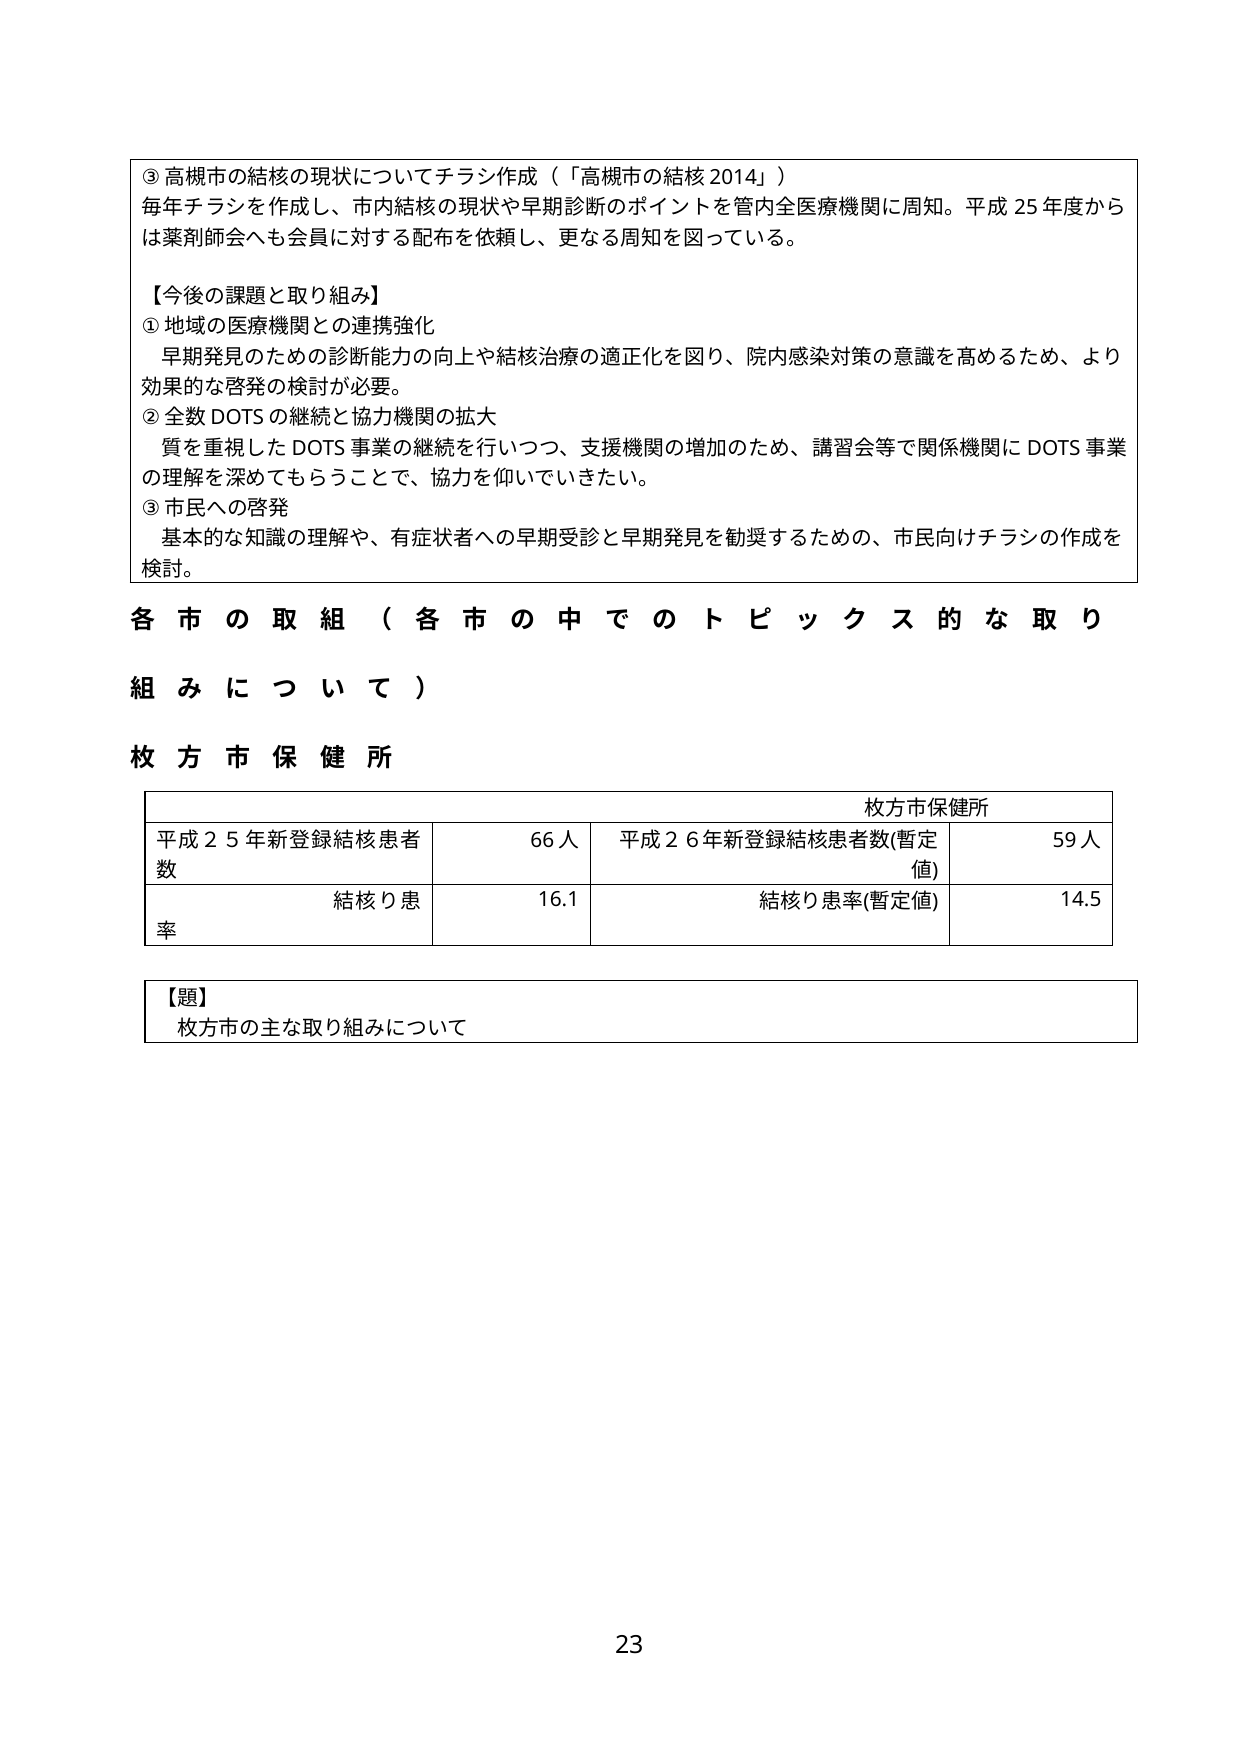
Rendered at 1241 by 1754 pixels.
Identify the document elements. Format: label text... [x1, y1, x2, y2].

table_header 枚方市保健所 [146, 792, 1112, 822]
table_cell 16.1 [433, 885, 590, 945]
table_cell 平成２５年新登録結核患者数 [146, 823, 432, 883]
table_cell 結核り患率 [146, 885, 432, 945]
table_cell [131, 160, 1137, 582]
table_cell 14.5 [950, 885, 1112, 945]
subtitle 各市の取組（各市の中でのトピックス的な取り組みについて） 枚方市保健所 [130, 583, 1128, 791]
table_header 【題】 枚方市の主な取り組みについて [146, 981, 1137, 1042]
table_cell 59人 [950, 823, 1112, 883]
table_cell 66人 [433, 823, 590, 883]
table_cell 平成２６年新登録結核患者数(暫定値) [591, 823, 949, 883]
table_cell 結核り患率(暫定値) [591, 885, 949, 945]
